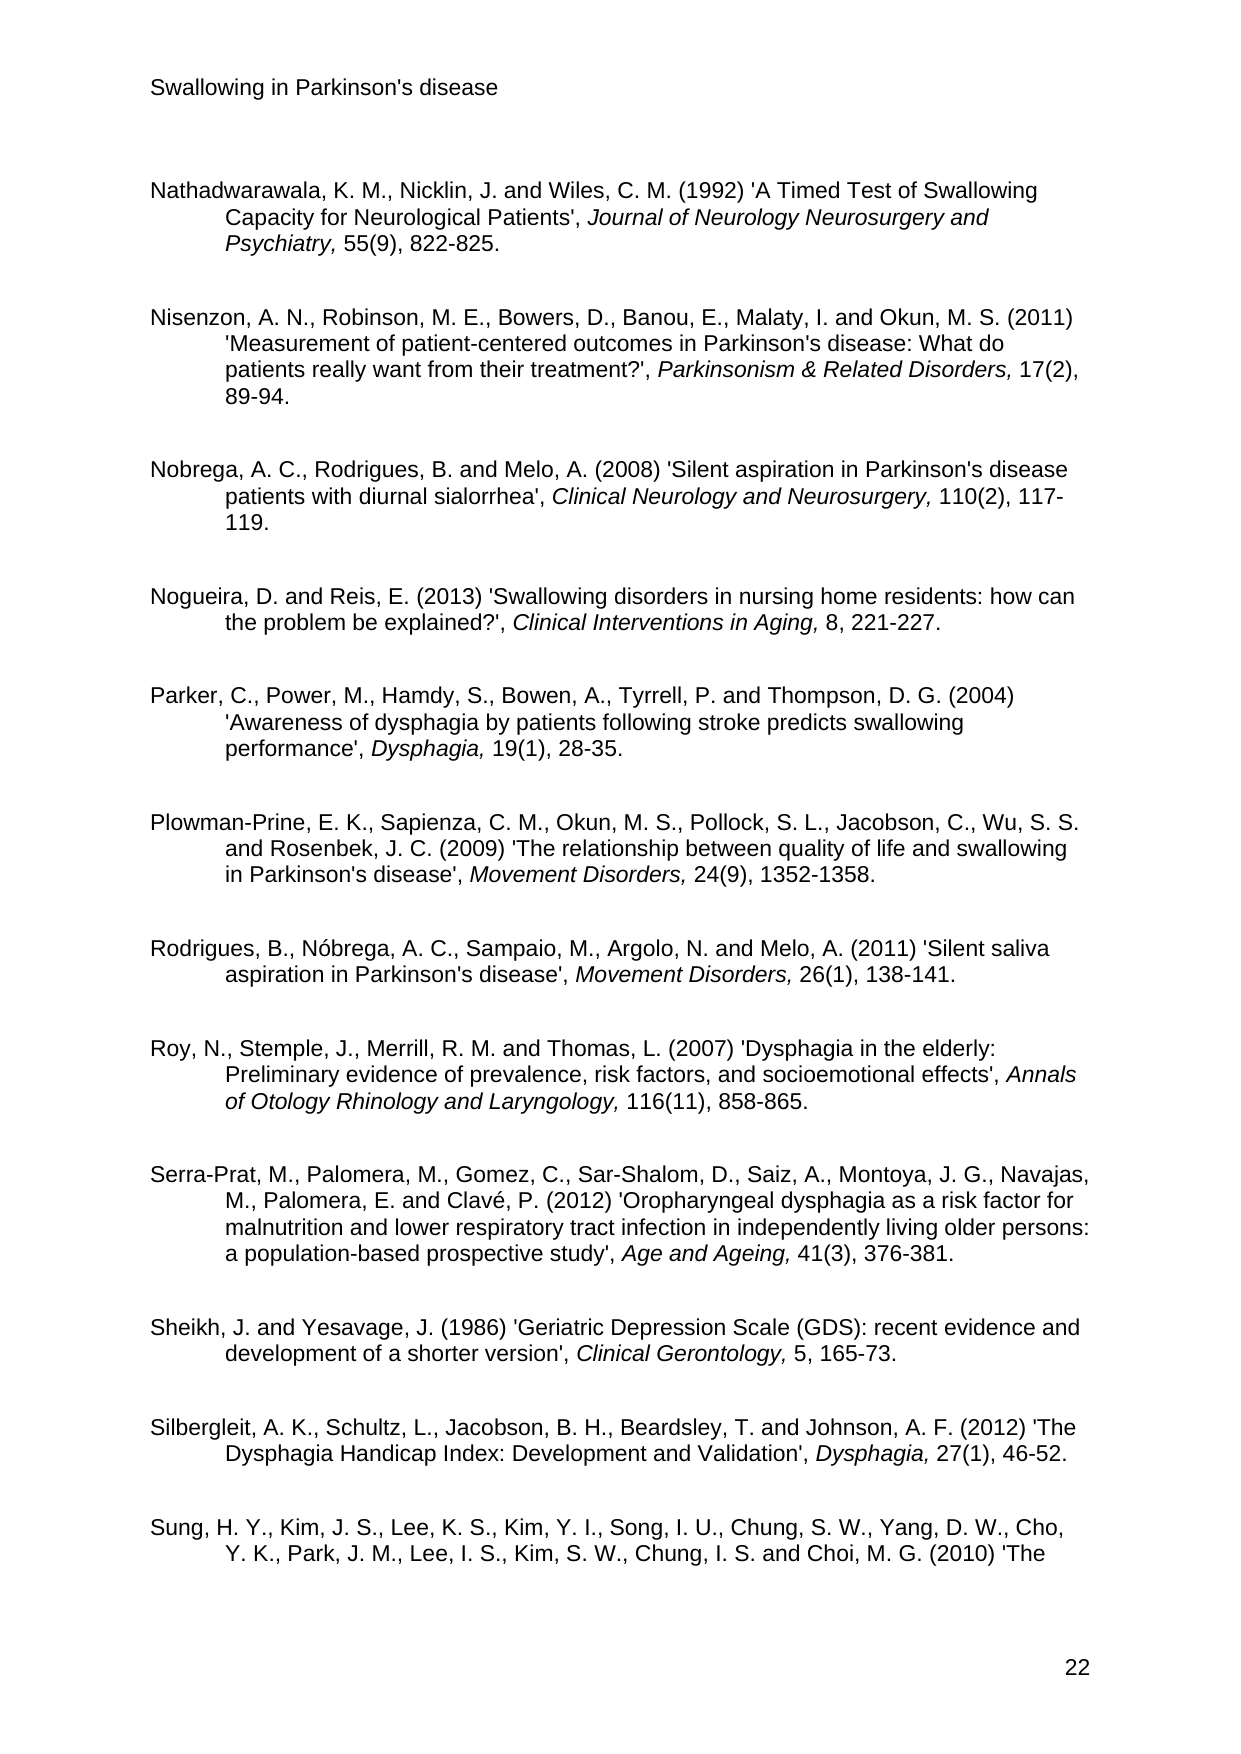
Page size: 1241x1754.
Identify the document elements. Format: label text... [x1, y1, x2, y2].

text Rodrigues, B., Nóbrega, A. C., Sampaio, M., Argolo, N. and Melo, A. (2011) 'Silent saliva aspiration in Parkinson's disease', Movement Disorders, 26(1), 138-141. [150, 935, 1090, 988]
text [150, 1513, 1090, 1566]
text Plowman-Prine, E. K., Sapienza, C. M., Okun, M. S., Pollock, S. L., Jacobson, C., Wu, S. S. and Rosenbek, J. C. (2009) 'The relationship between quality of life and swallowing in Parkinson's disease', Movement Disorders, 24(9), 1352-1358. [150, 809, 1090, 888]
text Parker, C., Power, M., Hamdy, S., Bowen, A., Tyrrell, P. and Thompson, D. G. (2004) 'Awareness of dysphagia by patients following stroke predicts swallowing performance', Dysphagia, 19(1), 28-35. [150, 682, 1090, 762]
text Nogueira, D. and Reis, E. (2013) 'Swallowing disorders in nursing home residents: how can the problem be explained?', Clinical Interventions in Aging, 8, 221-227. [150, 583, 1090, 635]
text Nathadwarawala, K. M., Nicklin, J. and Wiles, C. M. (1992) 'A Timed Test of Swallowing Capacity for Neurological Patients', Journal of Neurology Neurosurgery and Psychiatry, 55(9), 822-825. [150, 177, 1090, 257]
text Nobrega, A. C., Rodrigues, B. and Melo, A. (2008) 'Silent aspiration in Parkinson's disease patients with diurnal sialorrhea', Clinical Neurology and Neurosurgery, 110(2), 117-119. [150, 456, 1090, 535]
text Sheikh, J. and Yesavage, J. (1986) 'Geriatric Depression Scale (GDS): recent evidence and development of a shorter version', Clinical Gerontology, 5, 165-73. [150, 1314, 1090, 1366]
text Serra-Prat, M., Palomera, M., Gomez, C., Sar-Shalom, D., Saiz, A., Montoya, J. G., Navajas, M., Palomera, E. and Clavé, P. (2012) 'Oropharyngeal dysphagia as a risk factor for malnutrition and lower respiratory tract infection in independently living older persons: a population-based prospective study', Age and Ageing, 41(3), 376-381. [150, 1161, 1090, 1267]
text Roy, N., Stemple, J., Merrill, R. M. and Thomas, L. (2007) 'Dysphagia in the elderly: Preliminary evidence of prevalence, risk factors, and socioemotional effects', Annals of Otology Rhinology and Laryngology, 116(11), 858-865. [150, 1035, 1090, 1114]
text Nisenzon, A. N., Robinson, M. E., Bowers, D., Banou, E., Malaty, I. and Okun, M. S. (2011) 'Measurement of patient-centered outcomes in Parkinson's disease: What do patients really want from their treatment?', Parkinsonism & Related Disorders, 17(2), 89-94. [150, 304, 1090, 409]
text Silbergleit, A. K., Schultz, L., Jacobson, B. H., Beardsley, T. and Johnson, A. F. (2012) 'The Dysphagia Handicap Index: Development and Validation', Dysphagia, 27(1), 46-52. [150, 1414, 1090, 1466]
